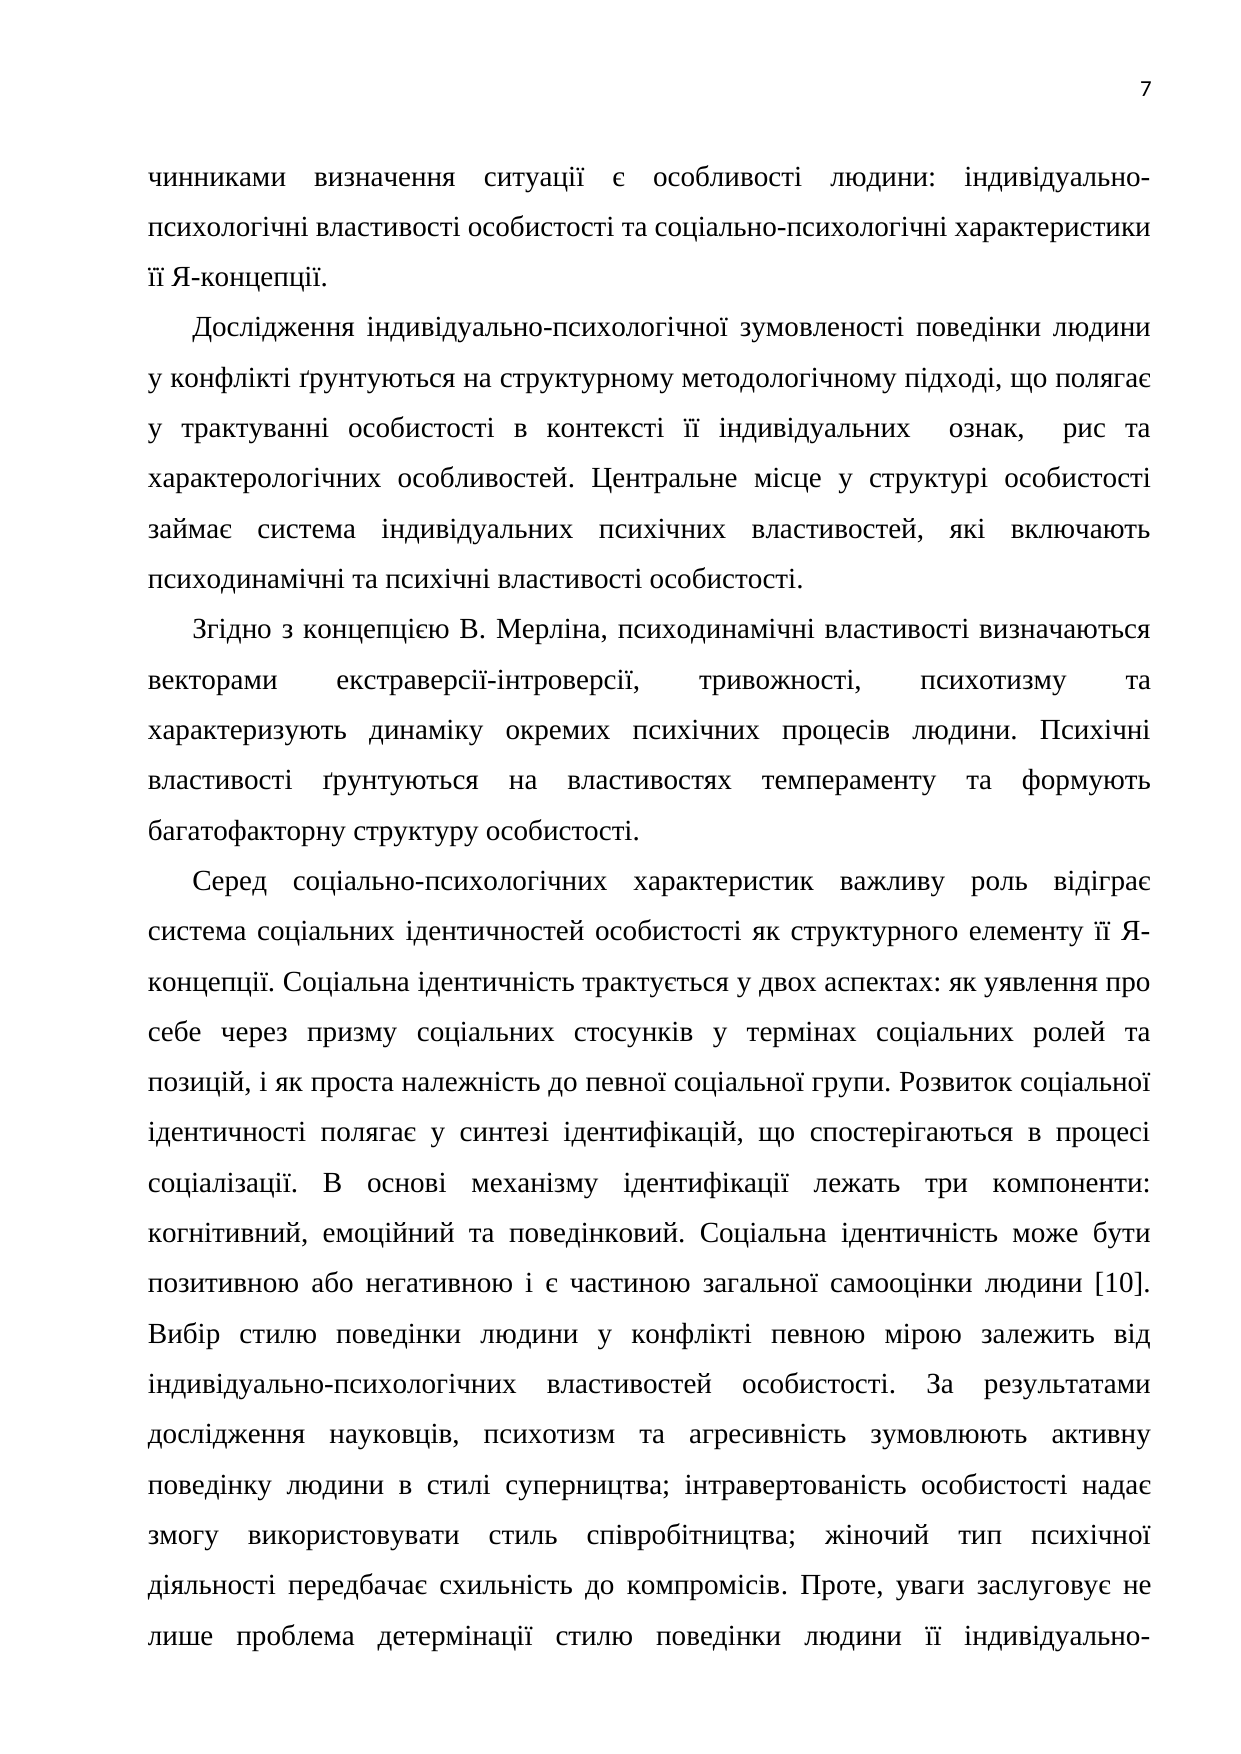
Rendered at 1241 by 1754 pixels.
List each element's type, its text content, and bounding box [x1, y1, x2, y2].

text Дослідження індивідуально-психологічної зумовленості поведінки людини у конфлікті ґрунтуються на структурному методологічному підході, що полягає у трактуванні особистості в контексті її індивідуальних ознак, рис та характерологічних особливостей. Центральне місце у структурі особистості займає система індивідуальних психічних властивостей, які включають психодинамічні та психічні властивості особистості. [148, 309, 1152, 595]
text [148, 863, 1152, 1651]
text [148, 159, 1152, 293]
text Згідно з концепцією В. Мерліна, психодинамічні властивості визначаються векторами екстраверсії-інтроверсії, тривожності, психотизму та характеризують динаміку окремих психічних процесів людини. Психічні властивості ґрунтуються на властивостях темпераменту та формують багатофакторну структуру особистості. [148, 611, 1152, 846]
